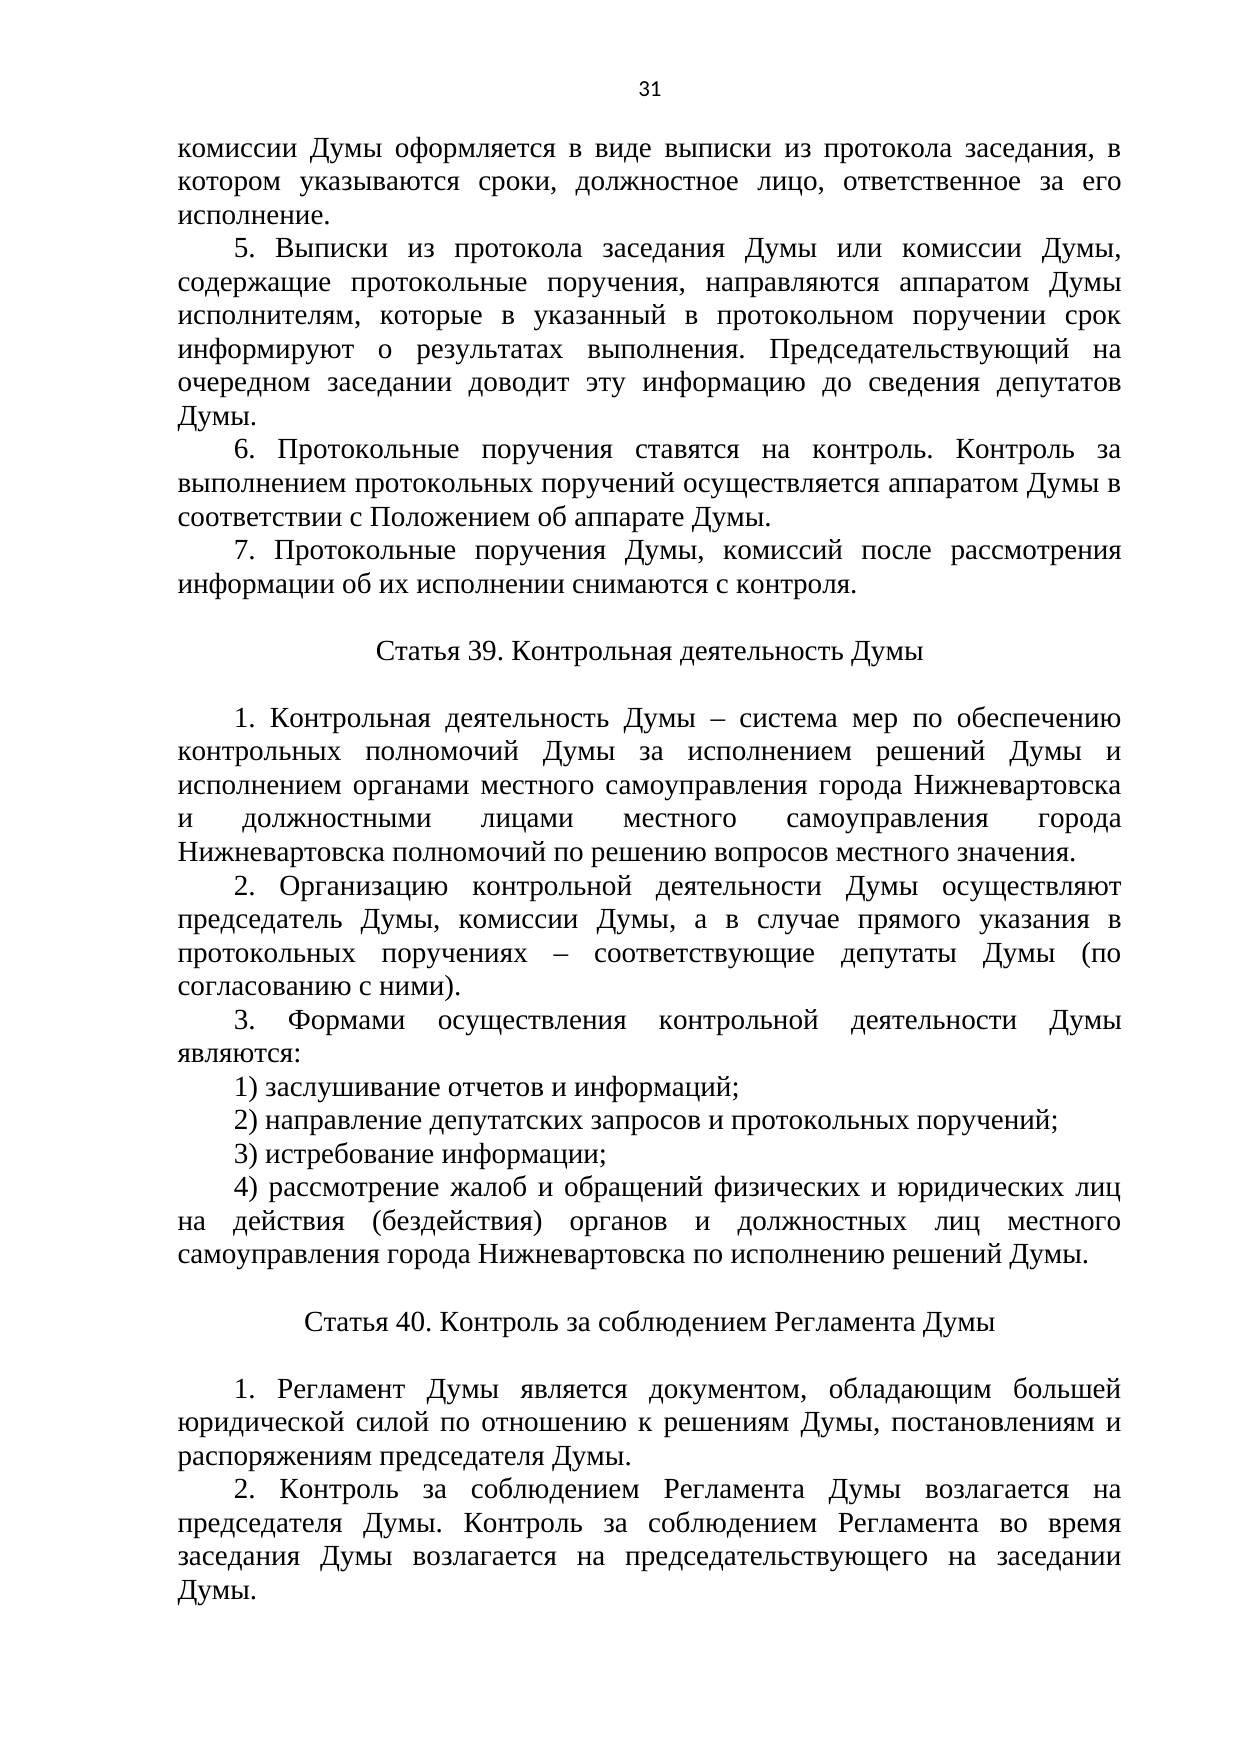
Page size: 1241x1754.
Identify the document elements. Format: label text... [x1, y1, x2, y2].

text Статья 39. Контрольная деятельность Думы [177, 633, 1122, 666]
text 3) истребование информации; [177, 1136, 1122, 1169]
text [177, 130, 1122, 230]
text 4) рассмотрение жалоб и обращений физических и юридических лиц на действия (бездействия) органов и должностных лиц местного самоуправления города Нижневартовска по исполнению решений Думы. [177, 1169, 1122, 1270]
text 2) направление депутатских запросов и протокольных поручений; [177, 1102, 1122, 1136]
text 5. Выписки из протокола заседания Думы или комиссии Думы, содержащие протокольные поручения, направляются аппаратом Думы исполнителям, которые в указанный в протокольном поручении срок информируют о результатах выполнения. Председательствующий на очередном заседании доводит эту информацию до сведения депутатов Думы. [177, 230, 1122, 432]
text 1. Регламент Думы является документом, обладающим большей юридической силой по отношению к решениям Думы, постановлениям и распоряжениям председателя Думы. [177, 1371, 1122, 1471]
text Статья 40. Контроль за соблюдением Регламента Думы [177, 1304, 1122, 1337]
text 2. Организацию контрольной деятельности Думы осуществляют председатель Думы, комиссии Думы, а в случае прямого указания в протокольных поручениях – соответствующие депутаты Думы (по согласованию с ними). [177, 868, 1122, 1002]
text 2. Контроль за соблюдением Регламента Думы возлагается на председателя Думы. Контроль за соблюдением Регламента во время заседания Думы возлагается на председательствующего на заседании Думы. [177, 1471, 1122, 1606]
text 1) заслушивание отчетов и информаций; [177, 1069, 1122, 1102]
text 6. Протокольные поручения ставятся на контроль. Контроль за выполнением протокольных поручений осуществляется аппаратом Думы в соответствии с Положением об аппарате Думы. [177, 432, 1122, 532]
text 7. Протокольные поручения Думы, комиссий после рассмотрения информации об их исполнении снимаются с контроля. [177, 532, 1122, 599]
text 1. Контрольная деятельность Думы – система мер по обеспечению контрольных полномочий Думы за исполнением решений Думы и исполнением органами местного самоуправления города Нижневартовска и должностными лицами местного самоуправления города Нижневартовска полномочий по решению вопросов местного значения. [177, 700, 1122, 868]
text 3. Формами осуществления контрольной деятельности Думы являются: [177, 1002, 1122, 1069]
